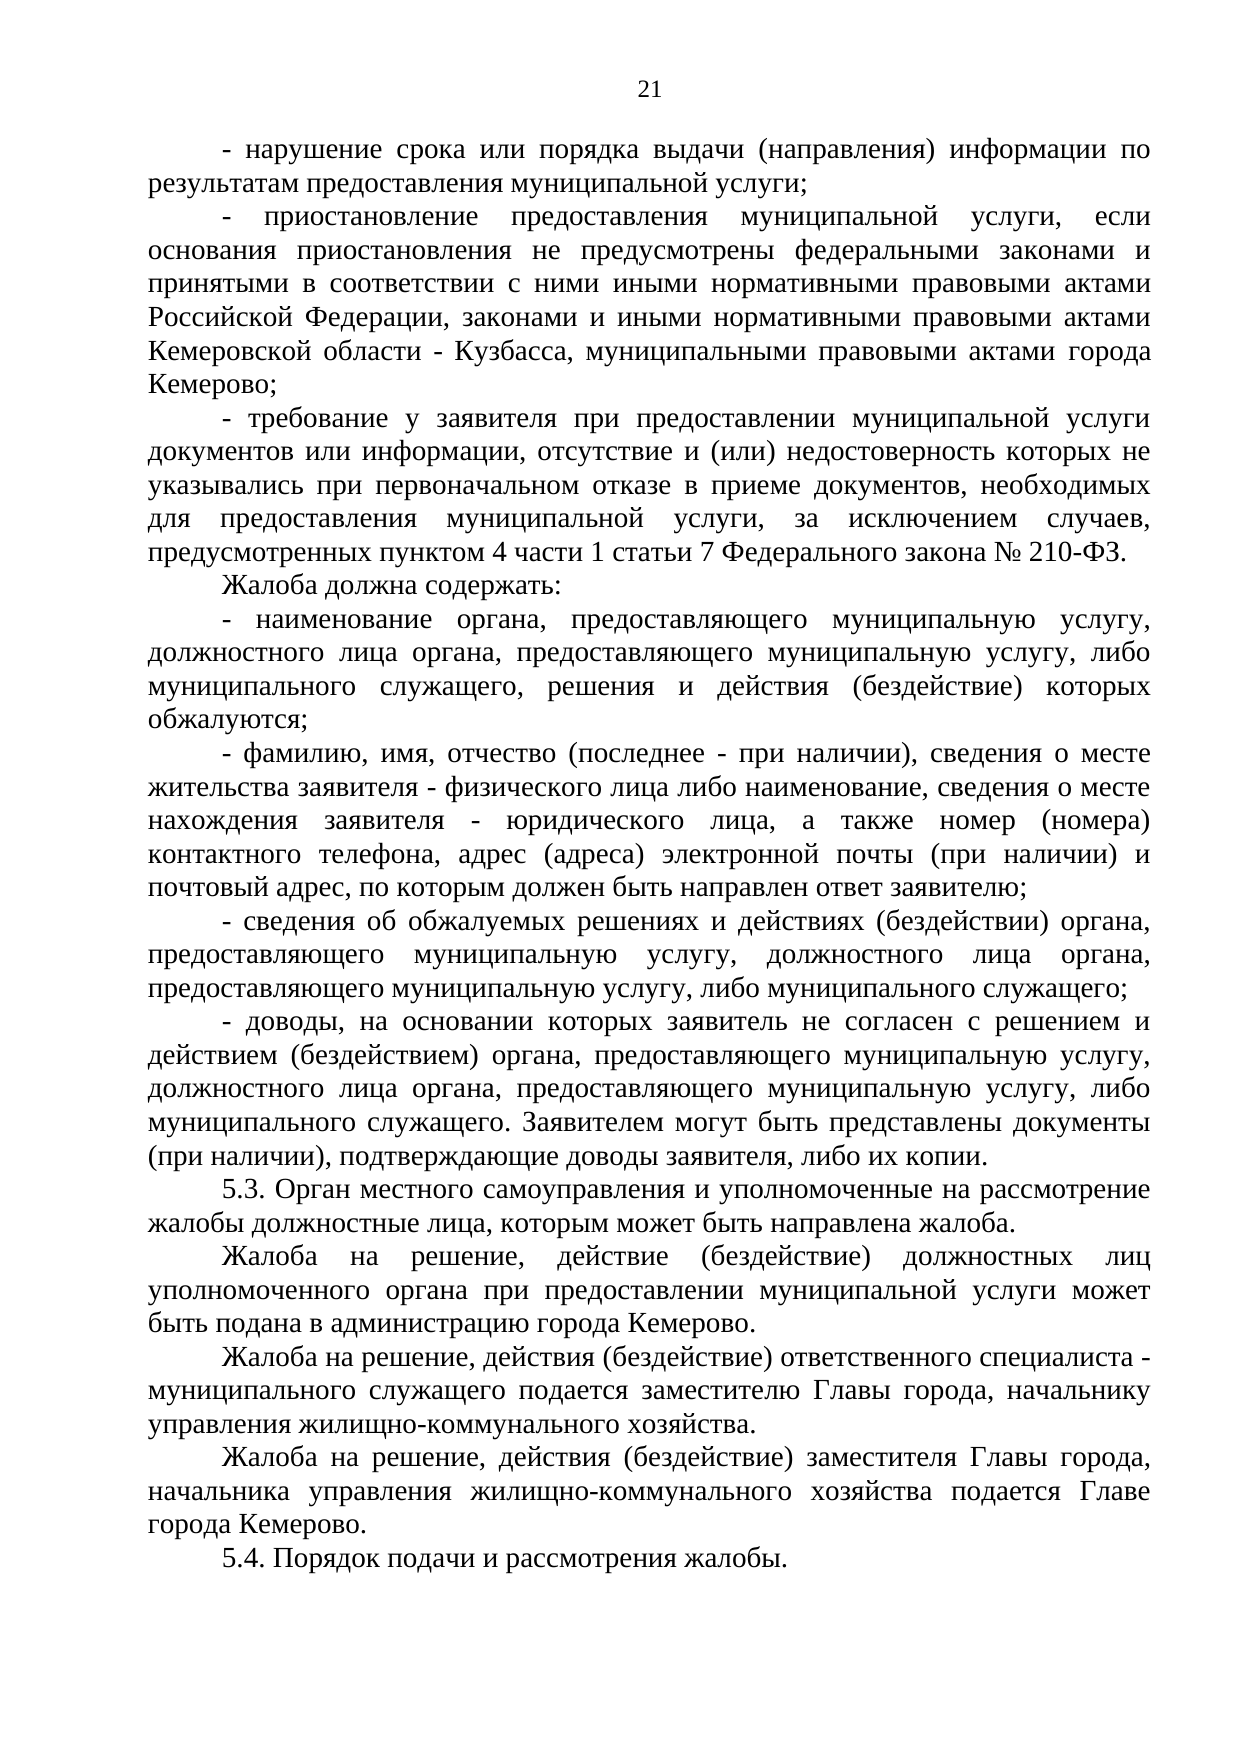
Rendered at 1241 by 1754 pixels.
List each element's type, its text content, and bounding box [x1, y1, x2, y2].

text - нарушение срока или порядка выдачи (направления) информации по результатам предоставления муниципальной услуги; [148, 131, 1152, 198]
text Жалоба на решение, действия (бездействие) ответственного специалиста - муниципального служащего подается заместителю Главы города, начальнику управления жилищно-коммунального хозяйства. [148, 1339, 1152, 1439]
text Жалоба должна содержать: [148, 567, 1152, 601]
text Жалоба на решение, действие (бездействие) должностных лиц уполномоченного органа при предоставлении муниципальной услуги может быть подана в администрацию города Кемерово. [148, 1238, 1152, 1339]
text - требование у заявителя при предоставлении муниципальной услуги документов или информации, отсутствие и (или) недостоверность которых не указывались при первоначальном отказе в приеме документов, необходимых для предоставления муниципальной услуги, за исключением случаев, предусмотренных пунктом 4 части 1 статьи 7 Федерального закона № 210-ФЗ. [148, 400, 1152, 567]
text - приостановление предоставления муниципальной услуги, если основания приостановления не предусмотрены федеральными законами и принятыми в соответствии с ними иными нормативными правовыми актами Российской Федерации, законами и иными нормативными правовыми актами Кемеровской области - Кузбасса, муниципальными правовыми актами города Кемерово; [148, 198, 1152, 400]
text 5.4. Порядок подачи и рассмотрения жалобы. [148, 1540, 1152, 1574]
text Жалоба на решение, действия (бездействие) заместителя Главы города, начальника управления жилищно-коммунального хозяйства подается Главе города Кемерово. [148, 1439, 1152, 1540]
text - фамилию, имя, отчество (последнее - при наличии), сведения о месте жительства заявителя - физического лица либо наименование, сведения о месте нахождения заявителя - юридического лица, а также номер (номера) контактного телефона, адрес (адреса) электронной почты (при наличии) и почтовый адрес, по которым должен быть направлен ответ заявителю; [148, 735, 1152, 903]
text - наименование органа, предоставляющего муниципальную услугу, должностного лица органа, предоставляющего муниципальную услугу, либо муниципального служащего, решения и действия (бездействие) которых обжалуются; [148, 601, 1152, 735]
text - сведения об обжалуемых решениях и действиях (бездействии) органа, предоставляющего муниципальную услугу, должностного лица органа, предоставляющего муниципальную услугу, либо муниципального служащего; [148, 903, 1152, 1003]
text - доводы, на основании которых заявитель не согласен с решением и действием (бездействием) органа, предоставляющего муниципальную услугу, должностного лица органа, предоставляющего муниципальную услугу, либо муниципального служащего. Заявителем могут быть представлены документы (при наличии), подтверждающие доводы заявителя, либо их копии. [148, 1003, 1152, 1171]
text 5.3. Орган местного самоуправления и уполномоченные на рассмотрение жалобы должностные лица, которым может быть направлена жалоба. [148, 1171, 1152, 1238]
